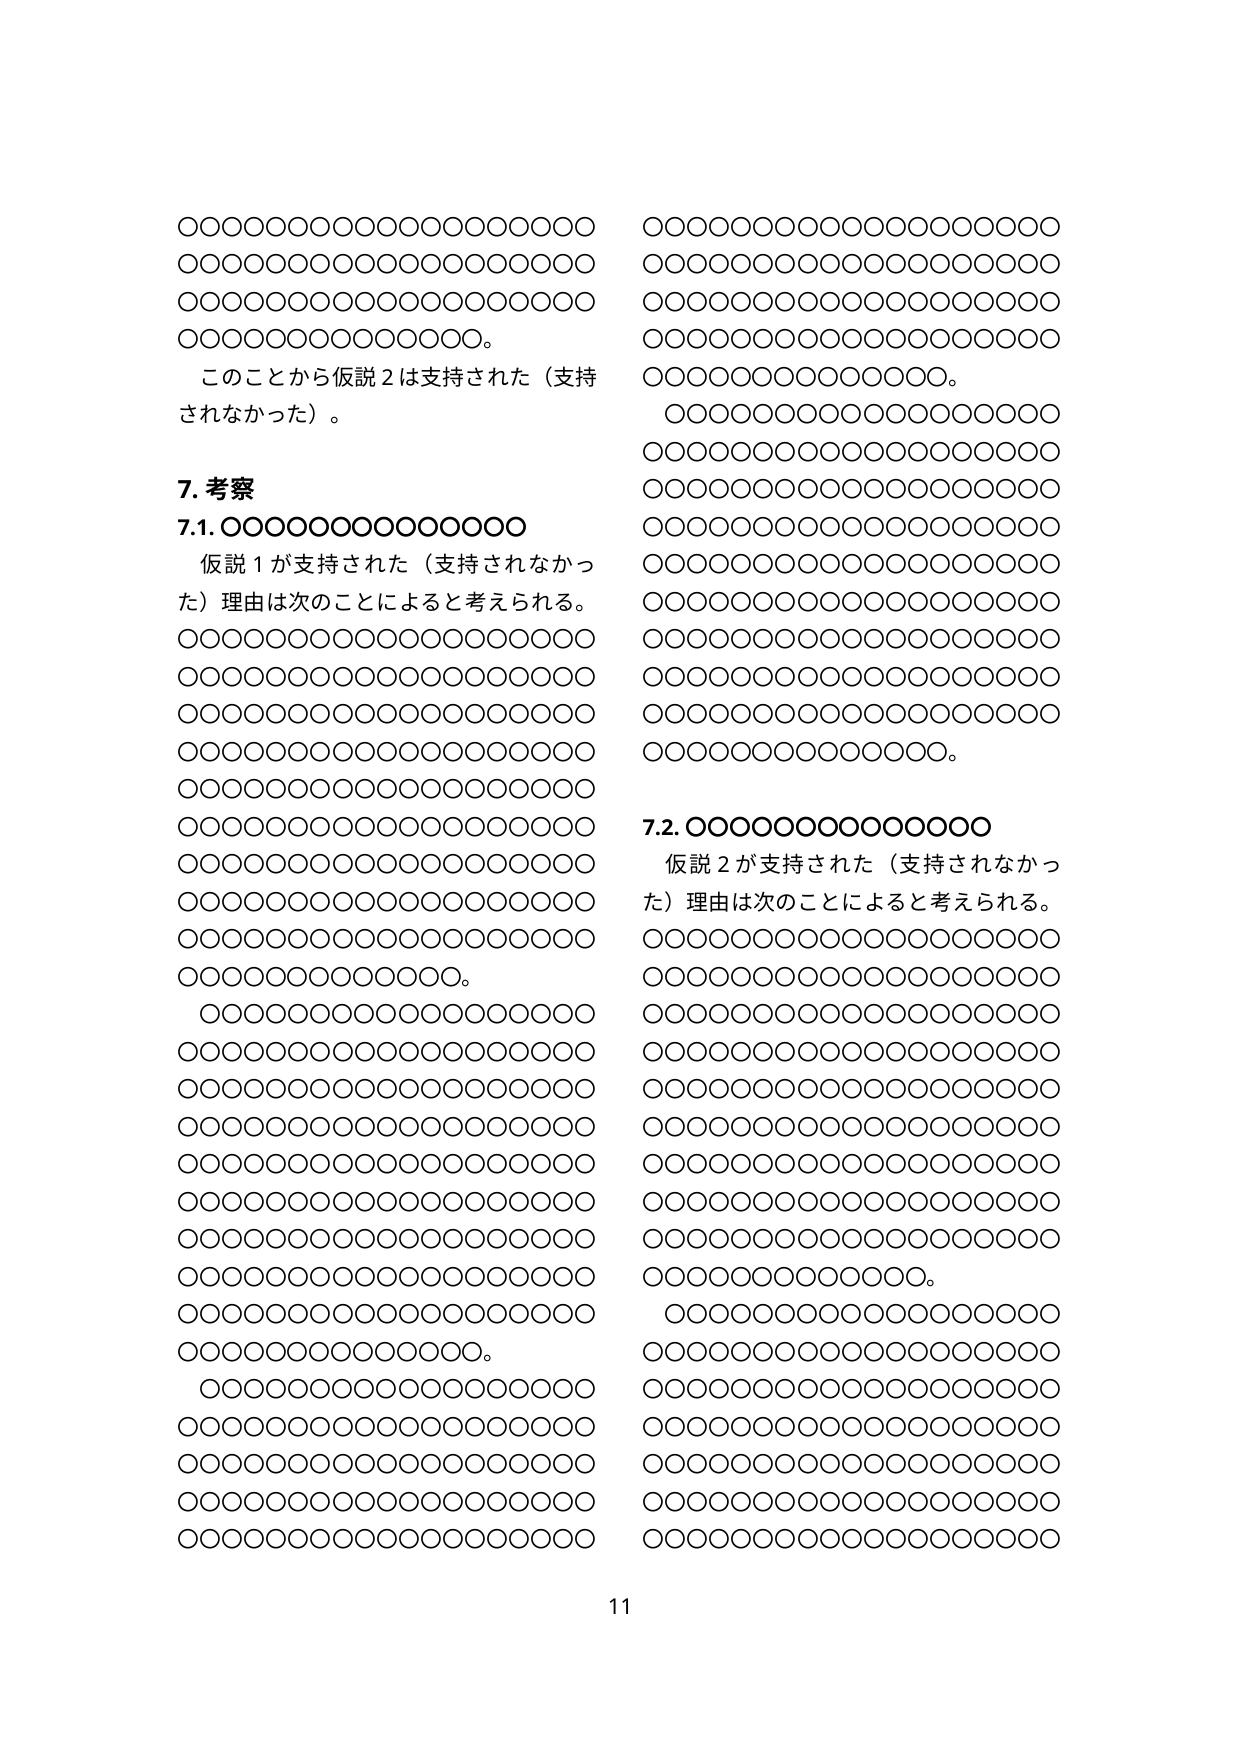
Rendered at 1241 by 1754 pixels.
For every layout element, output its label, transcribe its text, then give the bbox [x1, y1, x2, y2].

text このことから仮説2は支持された（支持されなかった）。 [177, 357, 598, 432]
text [642, 1294, 1063, 1557]
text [177, 1369, 598, 1557]
text 7. 考察 [177, 469, 598, 507]
text 7.1. 〇〇〇〇〇〇〇〇〇〇〇〇〇〇 [177, 507, 598, 544]
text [177, 207, 598, 357]
text 7.2. 〇〇〇〇〇〇〇〇〇〇〇〇〇〇 [642, 807, 1063, 844]
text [642, 207, 1063, 394]
text 仮説1が支持された（支持されなかった）理由は次のことによると考えられる。〇〇〇〇〇〇〇〇〇〇〇〇〇〇〇〇〇〇〇〇〇〇〇〇〇〇〇〇〇〇〇〇〇〇〇〇〇〇〇〇〇〇〇〇〇〇〇〇〇〇〇〇〇〇〇〇〇〇〇〇〇〇〇〇〇〇〇〇〇〇〇〇〇〇〇〇〇〇〇〇〇〇〇〇〇〇〇〇〇〇〇〇〇〇〇〇〇〇〇〇〇〇〇〇〇〇〇〇〇〇〇〇〇〇〇〇〇〇〇〇〇〇〇〇〇〇〇〇〇〇〇〇〇〇〇〇〇〇〇〇〇〇〇〇〇〇〇〇〇〇〇〇〇〇〇〇〇〇〇〇〇〇〇〇〇〇〇〇〇〇〇〇〇〇〇〇〇〇〇〇〇〇〇〇。 [177, 544, 598, 994]
text 仮説2が支持された（支持されなかった）理由は次のことによると考えられる。〇〇〇〇〇〇〇〇〇〇〇〇〇〇〇〇〇〇〇〇〇〇〇〇〇〇〇〇〇〇〇〇〇〇〇〇〇〇〇〇〇〇〇〇〇〇〇〇〇〇〇〇〇〇〇〇〇〇〇〇〇〇〇〇〇〇〇〇〇〇〇〇〇〇〇〇〇〇〇〇〇〇〇〇〇〇〇〇〇〇〇〇〇〇〇〇〇〇〇〇〇〇〇〇〇〇〇〇〇〇〇〇〇〇〇〇〇〇〇〇〇〇〇〇〇〇〇〇〇〇〇〇〇〇〇〇〇〇〇〇〇〇〇〇〇〇〇〇〇〇〇〇〇〇〇〇〇〇〇〇〇〇〇〇〇〇〇〇〇〇〇〇〇〇〇〇〇〇〇〇〇〇〇〇。 [642, 844, 1063, 1294]
